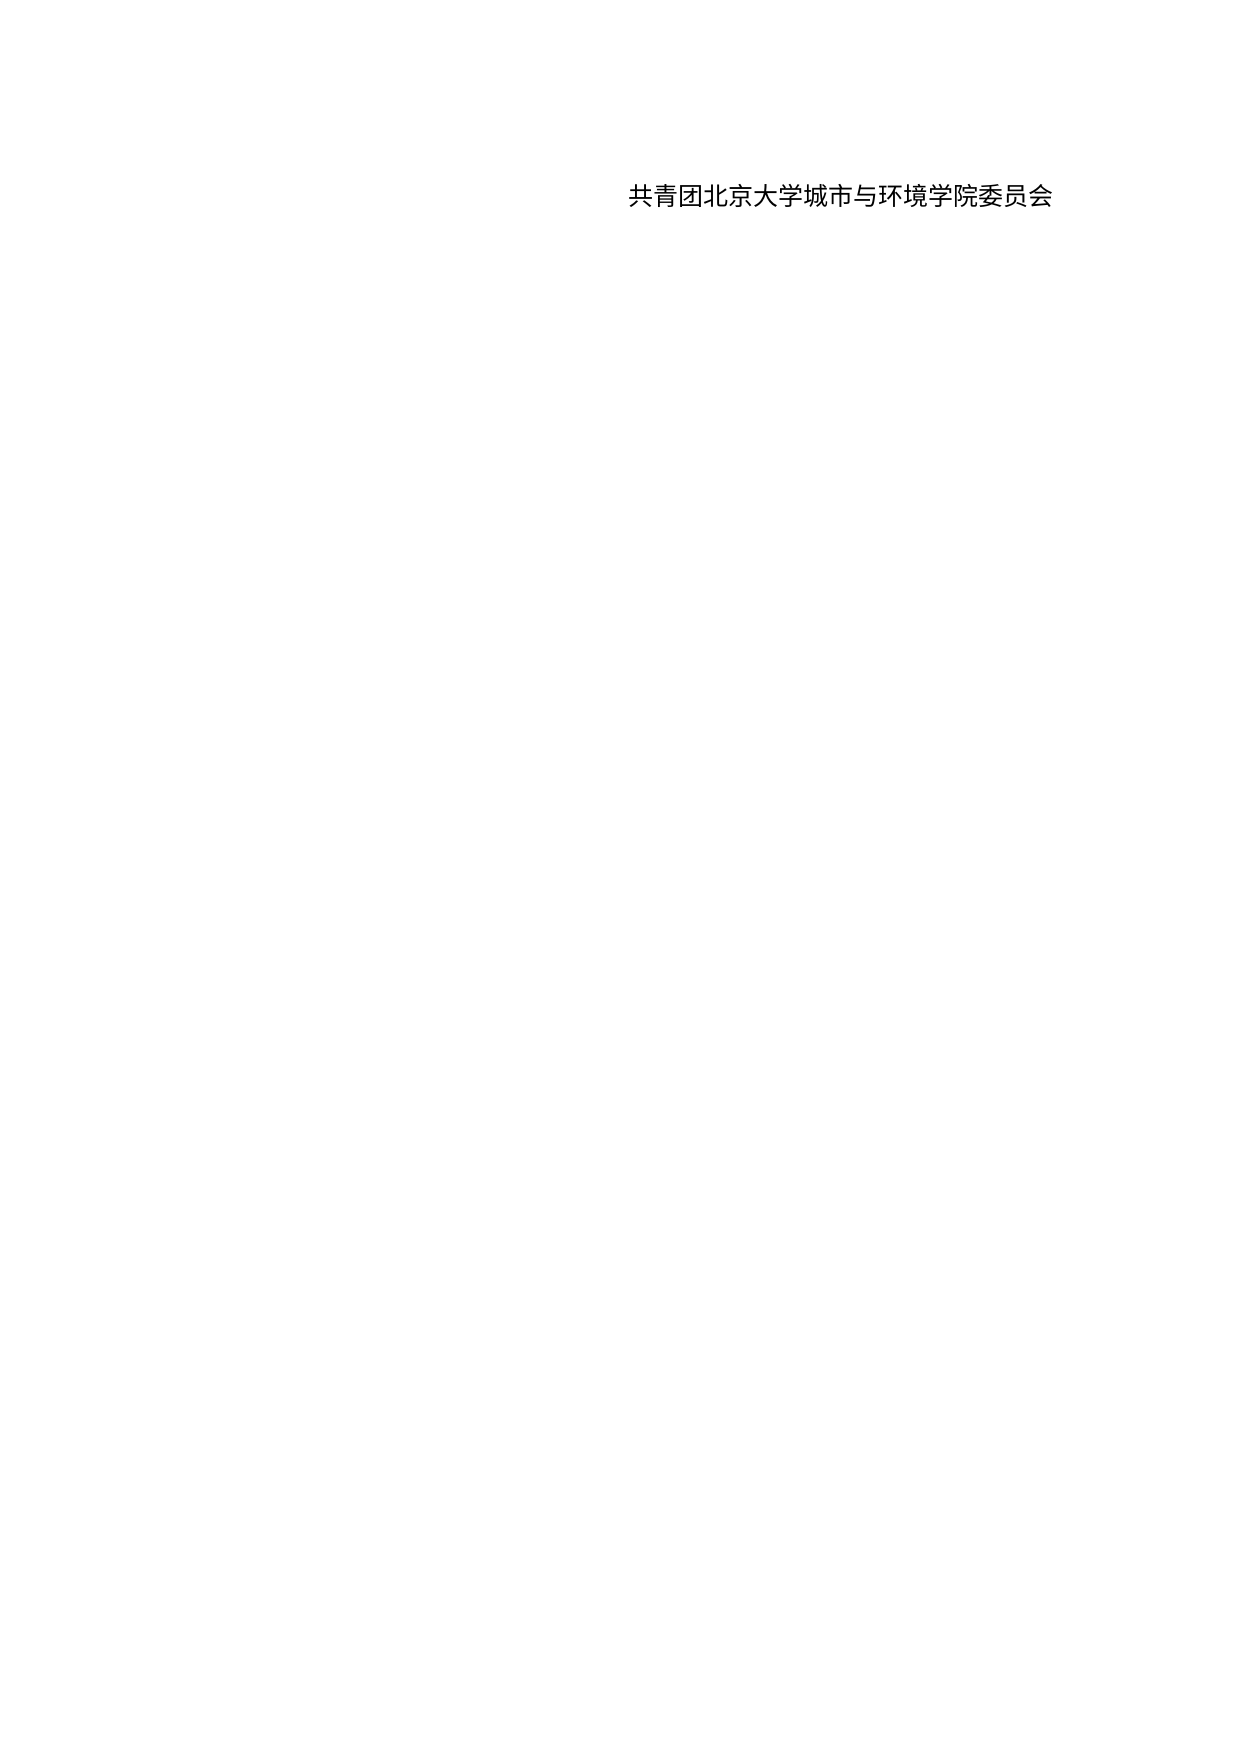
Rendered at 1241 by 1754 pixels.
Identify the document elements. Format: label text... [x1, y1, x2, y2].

text 共青团北京大学城市与环境学院委员会 [187, 162, 1053, 227]
